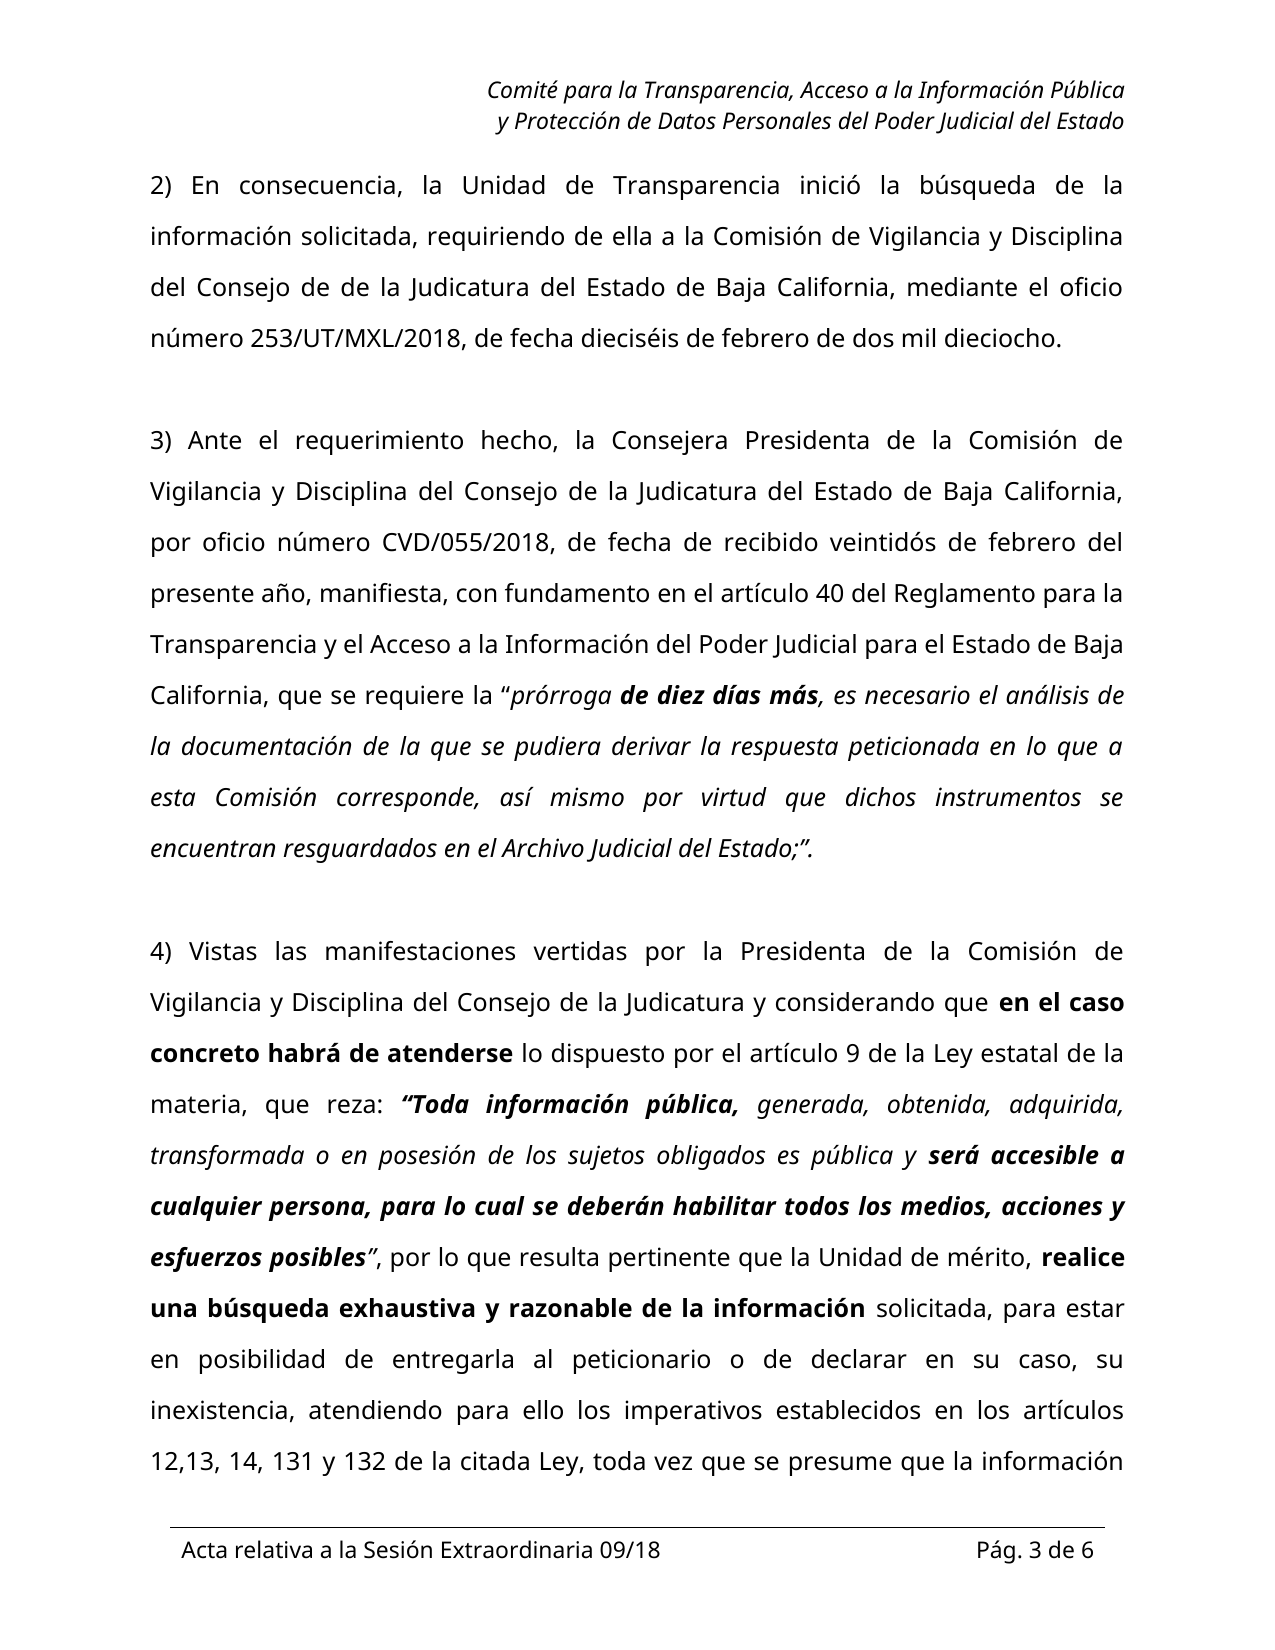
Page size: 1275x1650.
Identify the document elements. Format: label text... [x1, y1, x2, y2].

text 2) En consecuencia, la Unidad de Transparencia inició la búsqueda de la información solicitada, requiriendo de ella a la Comisión de Vigilancia y Disciplina del Consejo de de la Judicatura del Estado de Baja California, mediante el oficio número 253/UT/MXL/2018, de fecha dieciséis de febrero de dos mil dieciocho. [150, 167, 1125, 355]
text 3) Ante el requerimiento hecho, la Consejera Presidenta de la Comisión de Vigilancia y Disciplina del Consejo de la Judicatura del Estado de Baja California, por oficio número CVD/055/2018, de fecha de recibido veintidós de febrero del presente año, manifiesta, con fundamento en el artículo 40 del Reglamento para la Transparencia y el Acceso a la Información del Poder Judicial para el Estado de Baja California, que se requiere la “prórroga de diez días más, es necesario el análisis de la documentación de la que se pudiera derivar la respuesta peticionada en lo que a esta Comisión corresponde, así mismo por virtud que dichos instrumentos se encuentran resguardados en el Archivo Judicial del Estado;”. [150, 423, 1125, 865]
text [150, 933, 1125, 1478]
